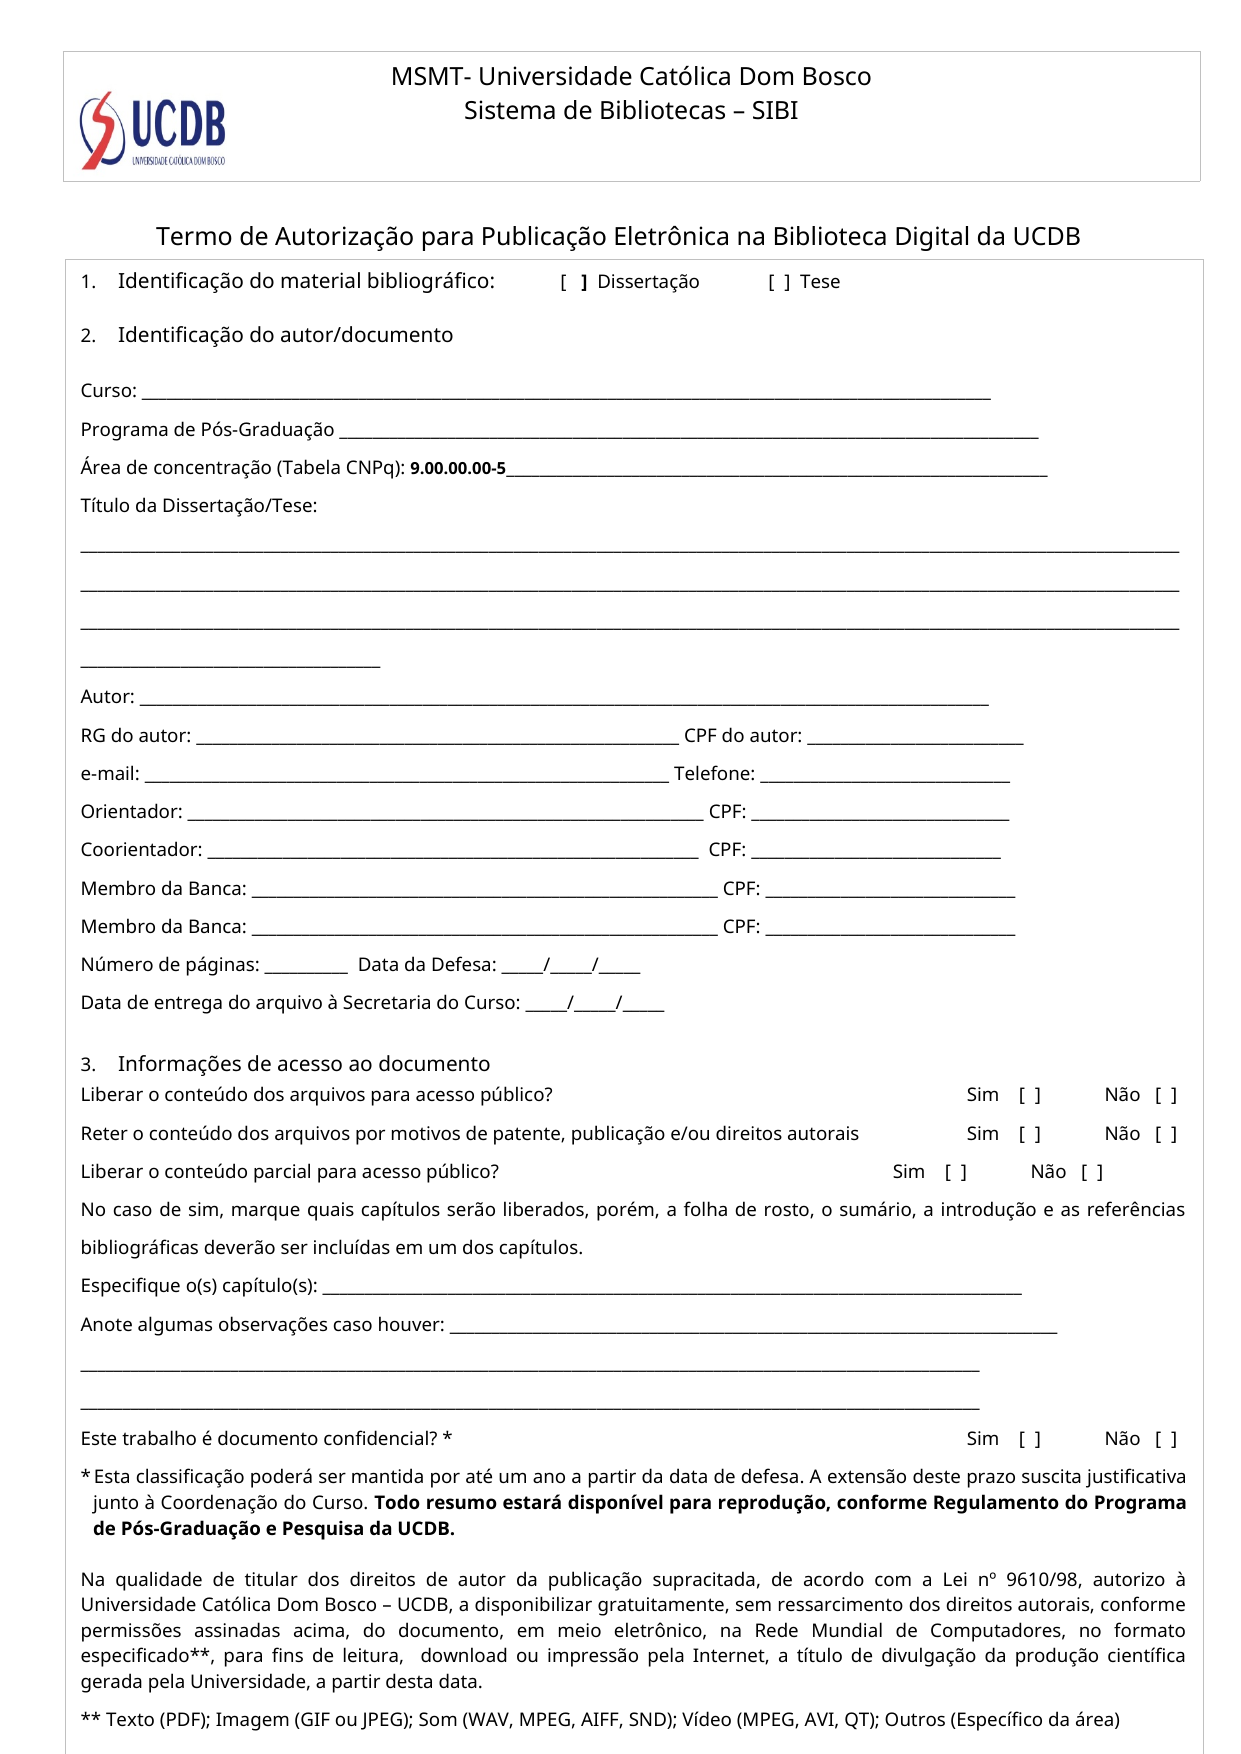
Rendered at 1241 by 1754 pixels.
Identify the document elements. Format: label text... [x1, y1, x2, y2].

text Termo de Autorização para Publicação Eletrônica na Biblioteca Digital da UCDB [62, 218, 1175, 252]
picture [62, 56, 242, 205]
picture [64, 56, 242, 181]
